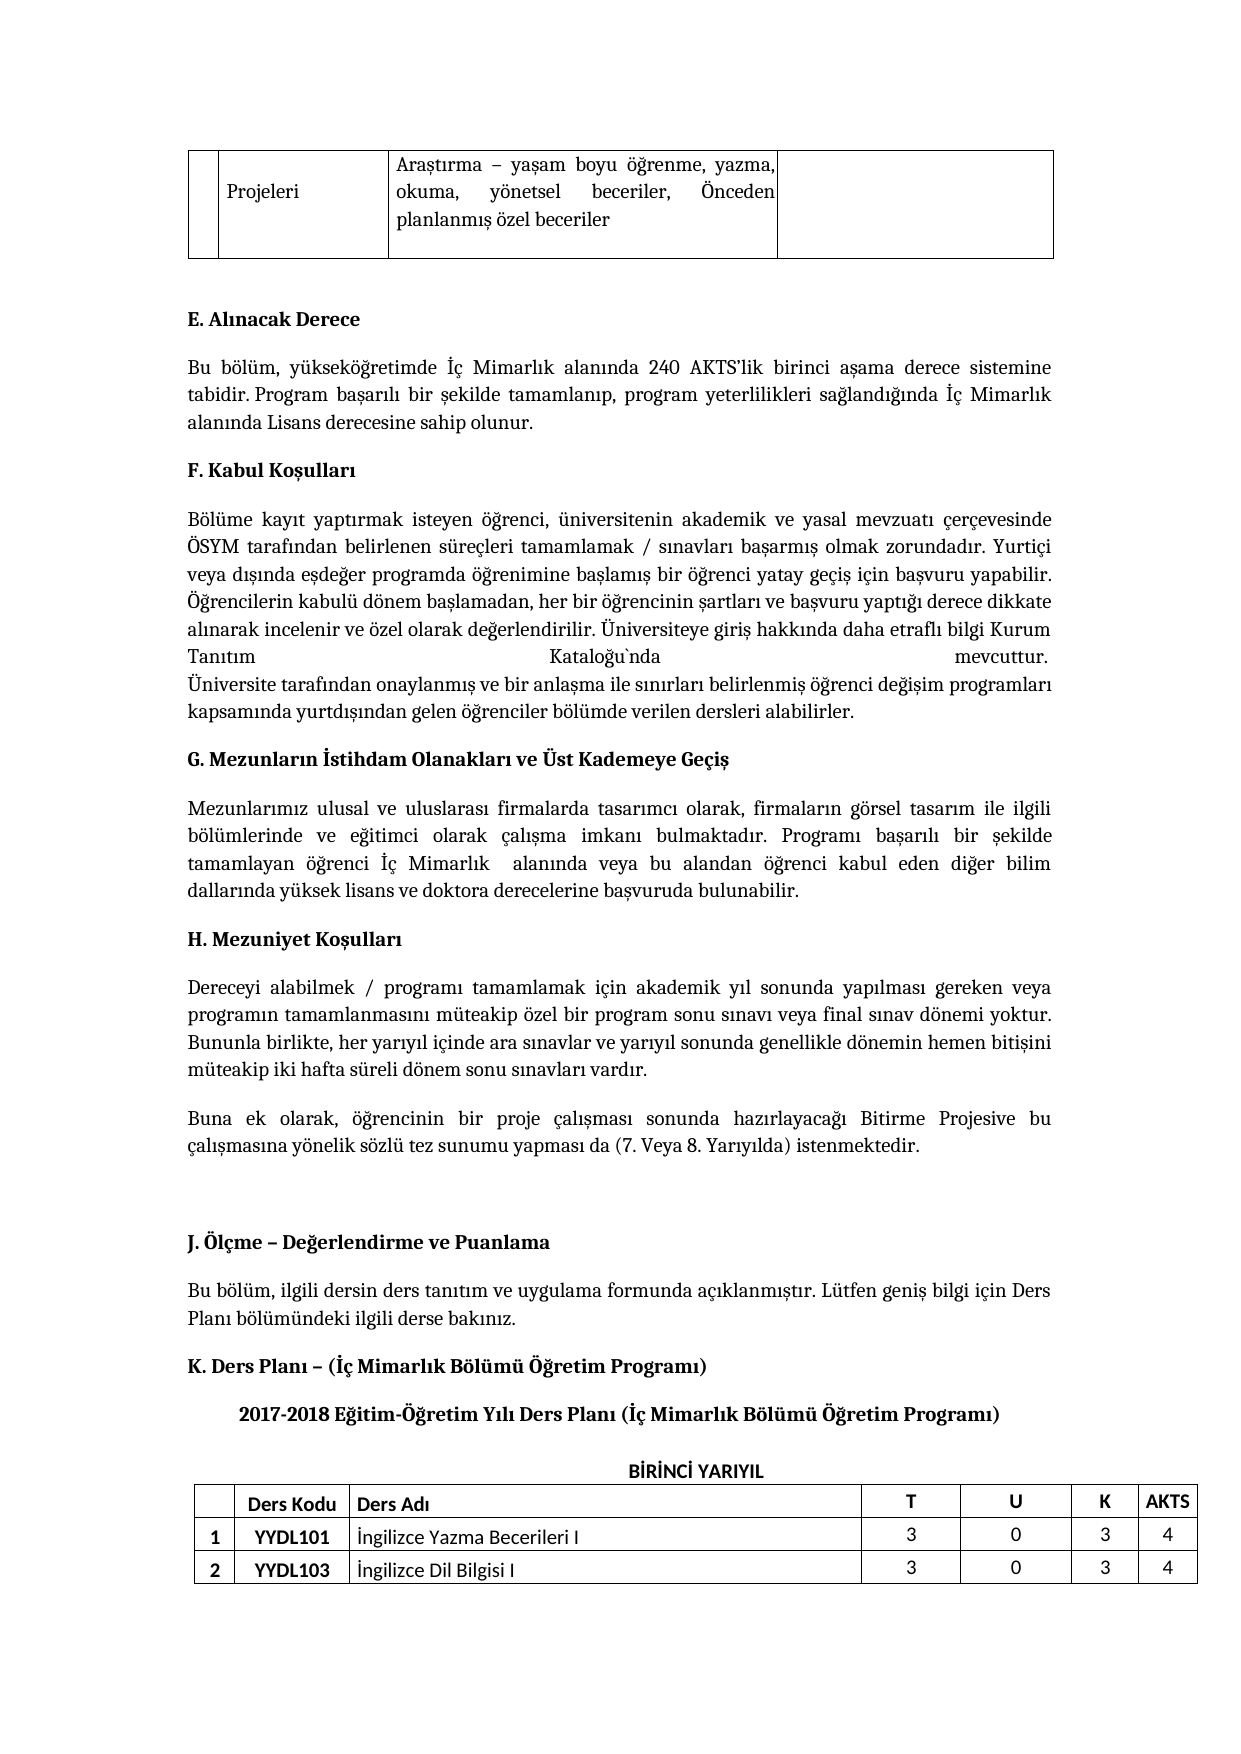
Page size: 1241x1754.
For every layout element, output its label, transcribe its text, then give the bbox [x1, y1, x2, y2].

text H. Mezuniyet Koşulları [187, 927, 1053, 951]
text Dereceyi alabilmek / programı tamamlamak için akademik yıl sonunda yapılması gereken veya programın tamamlanmasını müteakip özel bir program sonu sınavı veya final sınav dönemi yoktur. Bununla birlikte, her yarıyıl içinde ara sınavlar ve yarıyıl sonunda genellikle dönemin hemen bitişini müteakip iki hafta süreli dönem sonu sınavları vardır. [187, 976, 1053, 1082]
table_cell YYDL103 [235, 1551, 349, 1583]
table_cell [195, 1485, 234, 1517]
table_cell İngilizce Yazma Becerileri I [350, 1518, 861, 1550]
table_cell 2 [195, 1551, 234, 1583]
table_cell AKTS [1139, 1485, 1197, 1517]
table_cell 3 [862, 1518, 960, 1550]
table_cell YYDL101 [235, 1518, 349, 1550]
table_cell 3 [1072, 1551, 1138, 1583]
table_cell 1 [195, 1518, 234, 1550]
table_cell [219, 151, 388, 258]
text Bu bölüm, yükseköğretimde İç Mimarlık alanında 240 AKTS’lik birinci aşama derece sistemine tabidir. Program başarılı bir şekilde tamamlanıp, program yeterlilikleri sağlandığında İç Mimarlık alanında Lisans derecesine sahip olunur. [187, 356, 1053, 434]
table_cell 4 [1139, 1551, 1197, 1583]
table_cell 3 [862, 1551, 960, 1583]
table_cell 0 [961, 1518, 1071, 1550]
table_cell [778, 151, 1053, 258]
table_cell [389, 151, 777, 258]
table_cell Ders Kodu [235, 1485, 349, 1517]
table_cell K [1072, 1485, 1138, 1517]
table_cell 3 [1072, 1518, 1138, 1550]
text Mezunlarımız ulusal ve uluslarası firmalarda tasarımcı olarak, firmaların görsel tasarım ile ilgili bölümlerinde ve eğitimci olarak çalışma imkanı bulmaktadır. Programı başarılı bir şekilde tamamlayan öğrenci İç Mimarlık alanında veya bu alandan öğrenci kabul eden diğer bilim dallarında yüksek lisans ve doktora derecelerine başvuruda bulunabilir. [187, 796, 1053, 903]
text G. Mezunların İstihdam Olanakları ve Üst Kademeye Geçiş [187, 748, 1053, 772]
table_cell 0 [961, 1551, 1071, 1583]
table_header BİRİNCİ YARIYIL [195, 1451, 1197, 1484]
table_cell T [862, 1485, 960, 1517]
table_cell İngilizce Dil Bilgisi I [350, 1551, 861, 1583]
text E. Alınacak Derece [187, 307, 1053, 331]
text J. Ölçme – Değerlendirme ve Puanlama [187, 1231, 1053, 1254]
text Buna ek olarak, öğrencinin bir proje çalışması sonunda hazırlayacağı Bitirme Projesive bu çalışmasına yönelik sözlü tez sunumu yapması da (7. Veya 8. Yarıyılda) istenmektedir. [187, 1106, 1053, 1158]
text F. Kabul Koşulları [187, 459, 1053, 483]
table_cell 19 [189, 151, 218, 258]
text 2017-2018 Eğitim-Öğretim Yılı Ders Planı (İç Mimarlık Bölümü Öğretim Programı) [187, 1403, 1053, 1427]
table_cell 4 [1139, 1518, 1197, 1550]
table_cell Ders Adı [350, 1485, 861, 1517]
table_cell U [961, 1485, 1071, 1517]
text Bölüme kayıt yaptırmak isteyen öğrenci, üniversitenin akademik ve yasal mevzuatı çerçevesinde ÖSYM tarafından belirlenen süreçleri tamamlamak / sınavları başarmış olmak zorundadır. Yurtiçi veya dışında eşdeğer programda öğrenimine başlamış bir öğrenci yatay geçiş için başvuru yapabilir. Öğrencilerin kabulü dönem başlamadan, her bir öğrencinin şartları ve başvuru yaptığı derece dikkate alınarak incelenir ve özel olarak değerlendirilir. Üniversiteye giriş hakkında daha etraflı bilgi Kurum Tanıtım Kataloğu`nda mevcuttur. Üniversite tarafından onaylanmış ve bir anlaşma ile sınırları belirlenmiş öğrenci değişim programları kapsamında yurtdışından gelen öğrenciler bölümde verilen dersleri alabilirler. [187, 507, 1053, 724]
text K. Ders Planı – (İç Mimarlık Bölümü Öğretim Programı) [187, 1355, 1053, 1379]
text Bu bölüm, ilgili dersin ders tanıtım ve uygulama formunda açıklanmıştır. Lütfen geniş bilgi için Ders Planı bölümündeki ilgili derse bakınız. [187, 1279, 1053, 1330]
